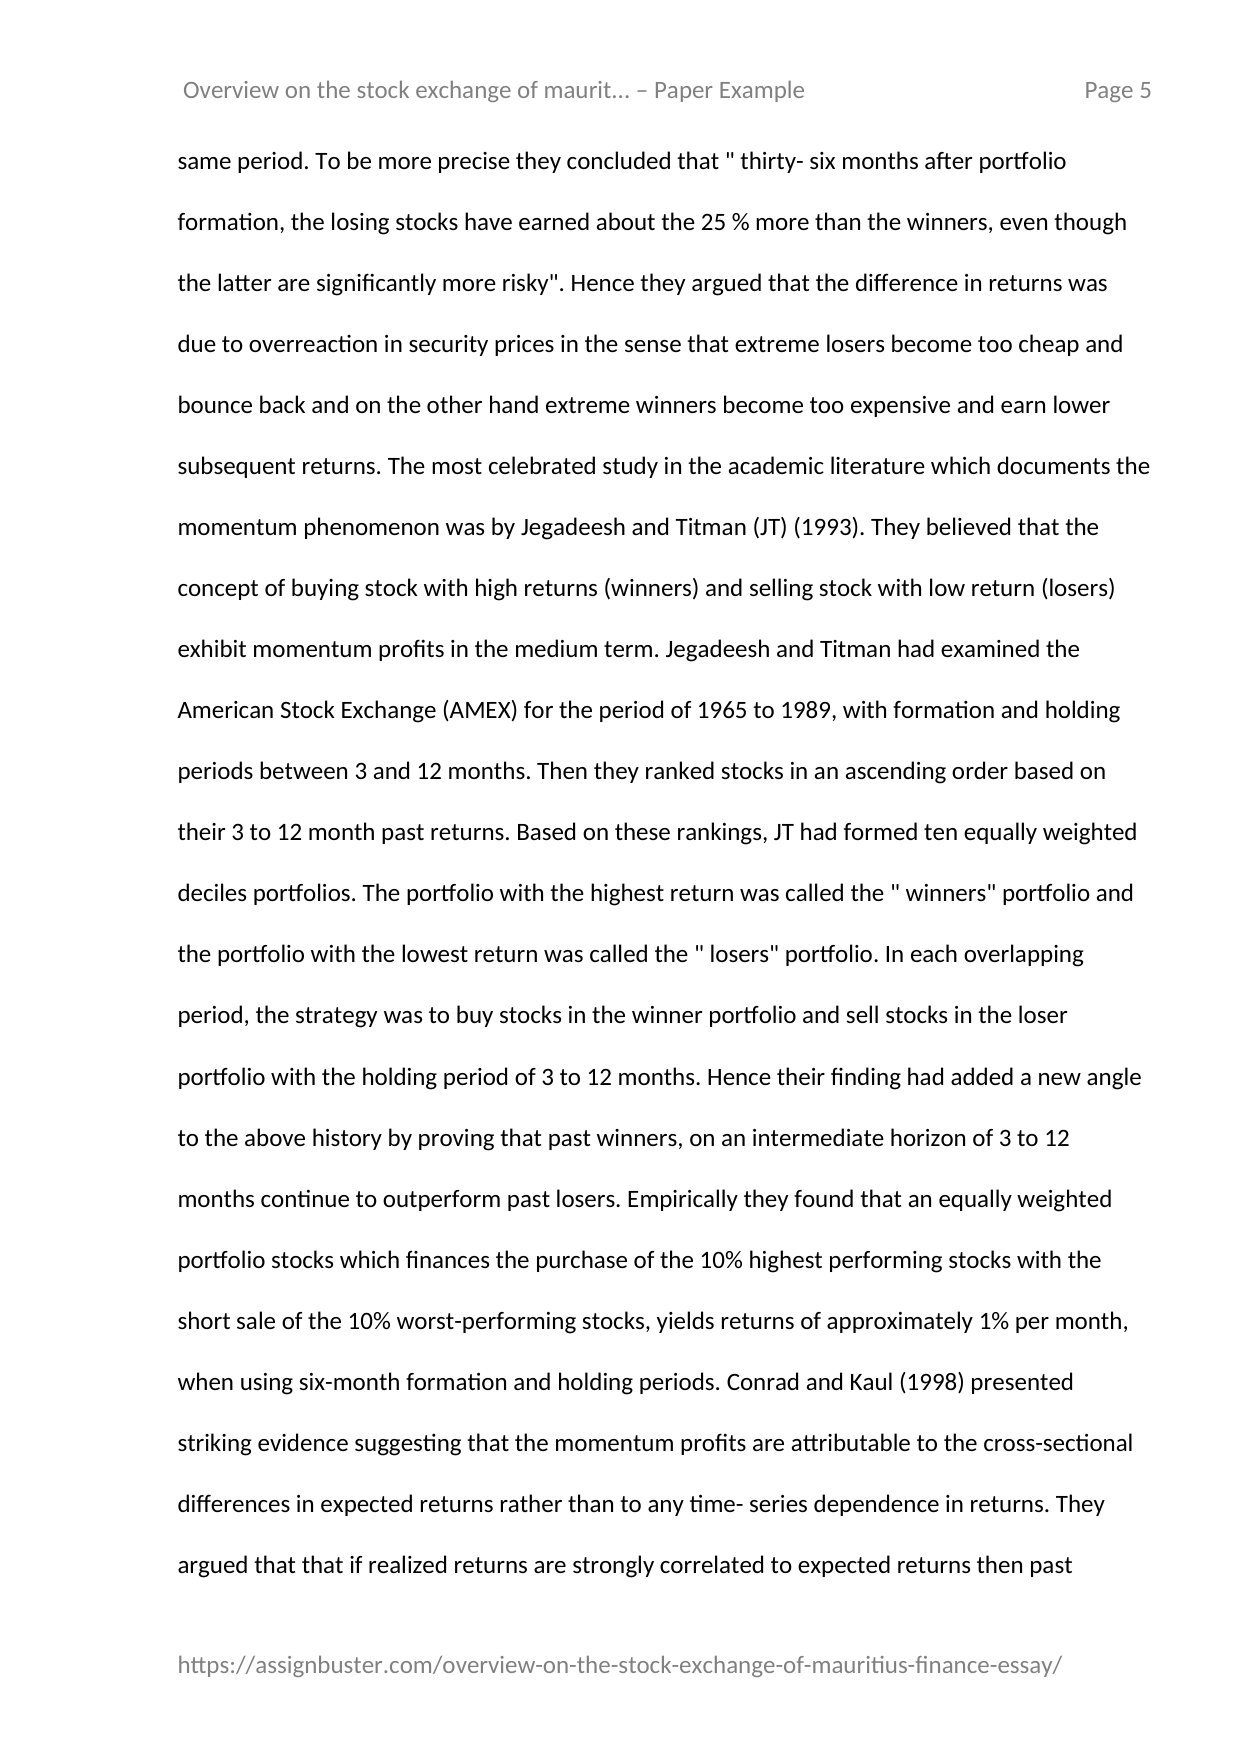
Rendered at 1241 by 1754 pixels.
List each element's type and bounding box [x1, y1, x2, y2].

text [177, 145, 1152, 1579]
